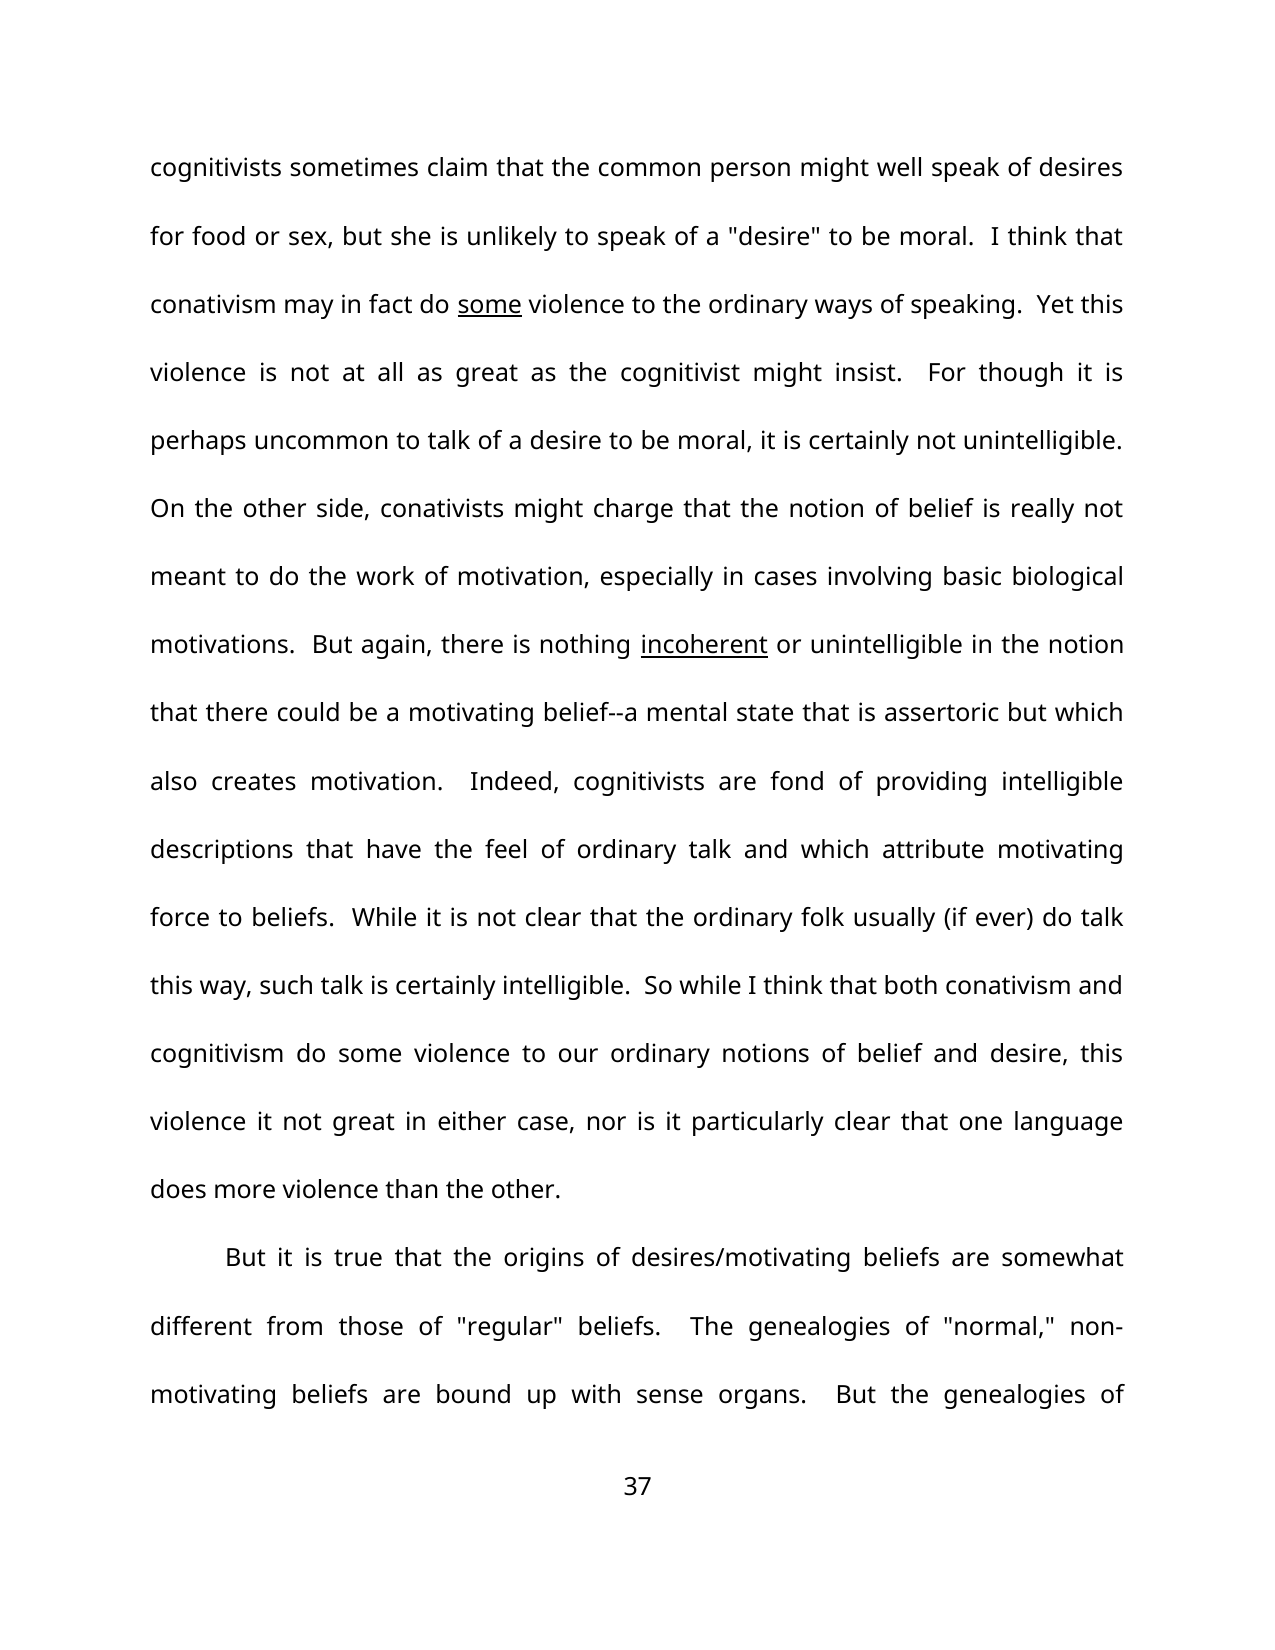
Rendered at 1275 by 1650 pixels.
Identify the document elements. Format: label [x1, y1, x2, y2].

text [150, 1240, 1125, 1410]
text [150, 150, 1125, 1206]
